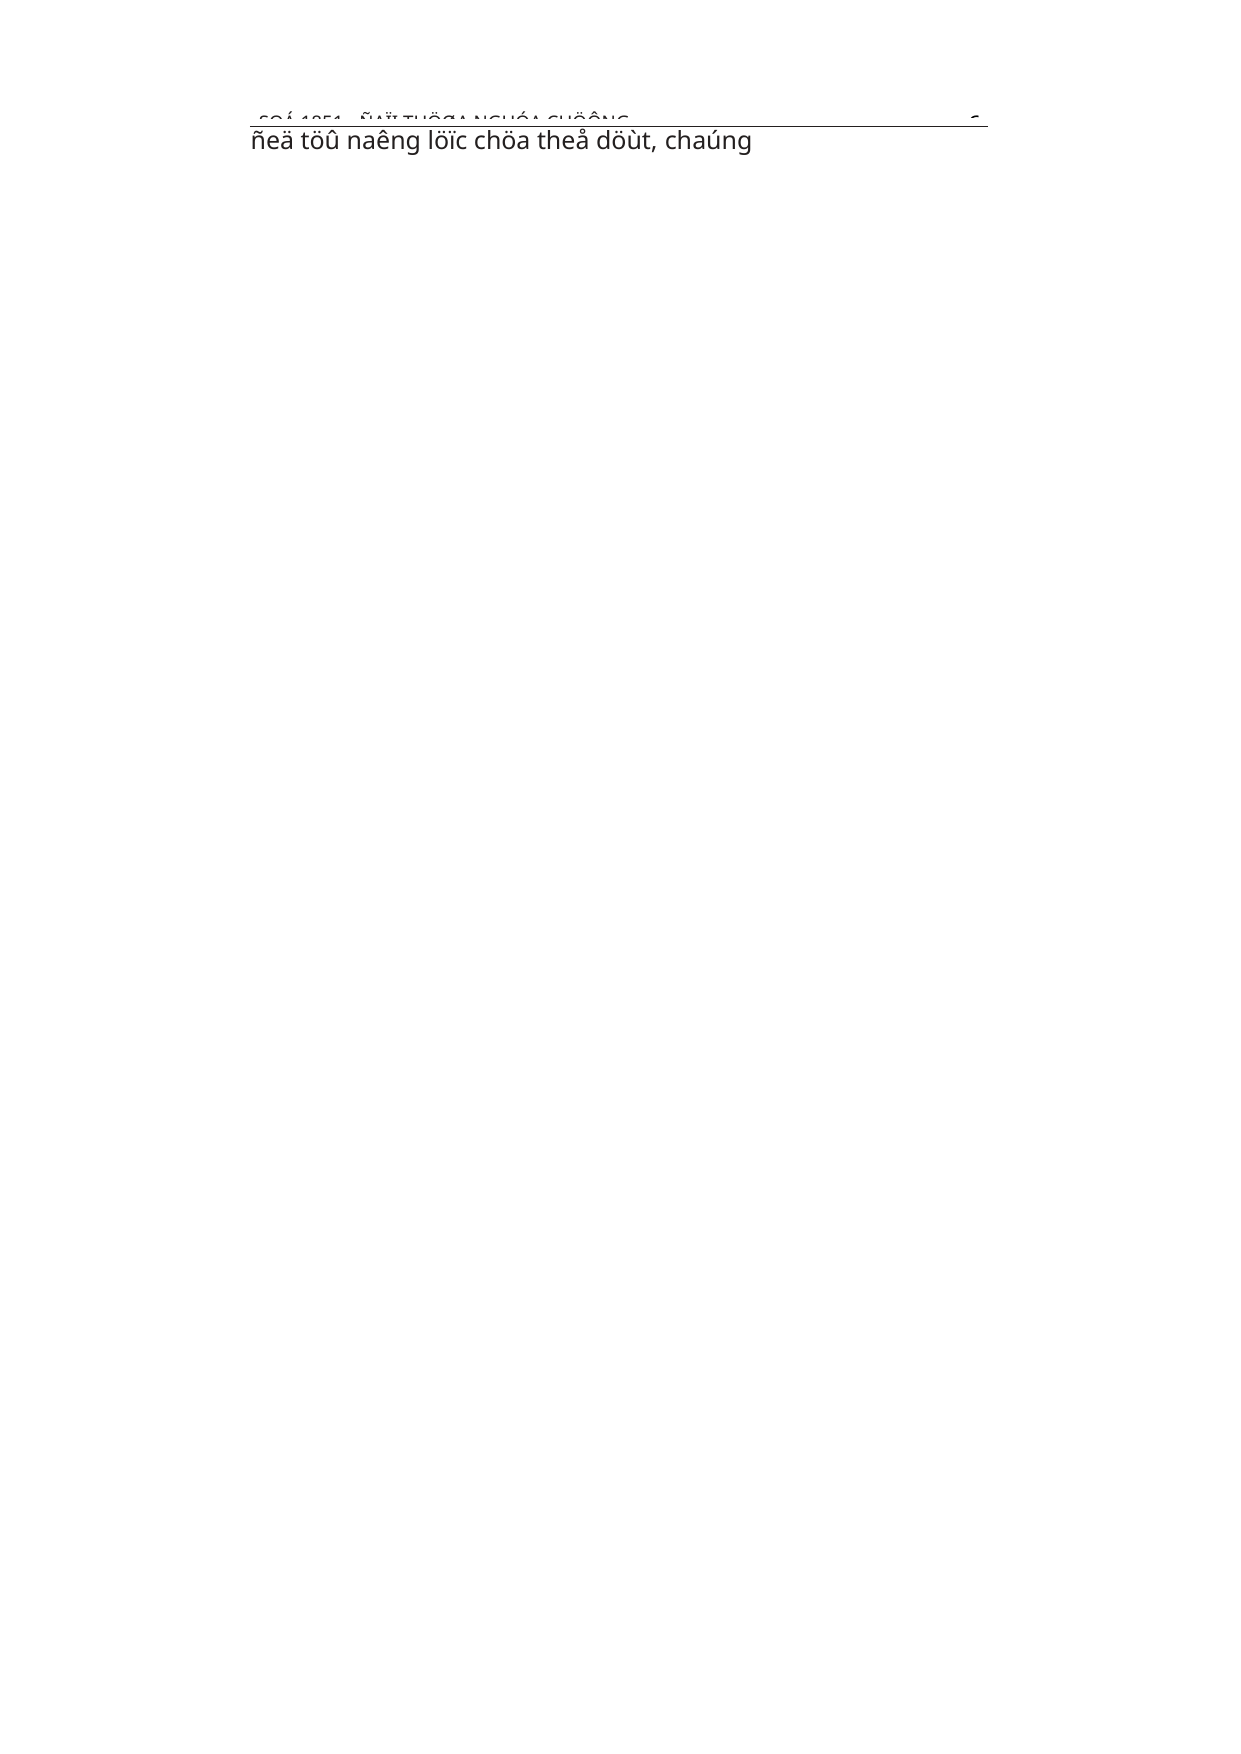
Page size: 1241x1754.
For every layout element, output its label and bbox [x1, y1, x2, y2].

text [250, 125, 990, 156]
